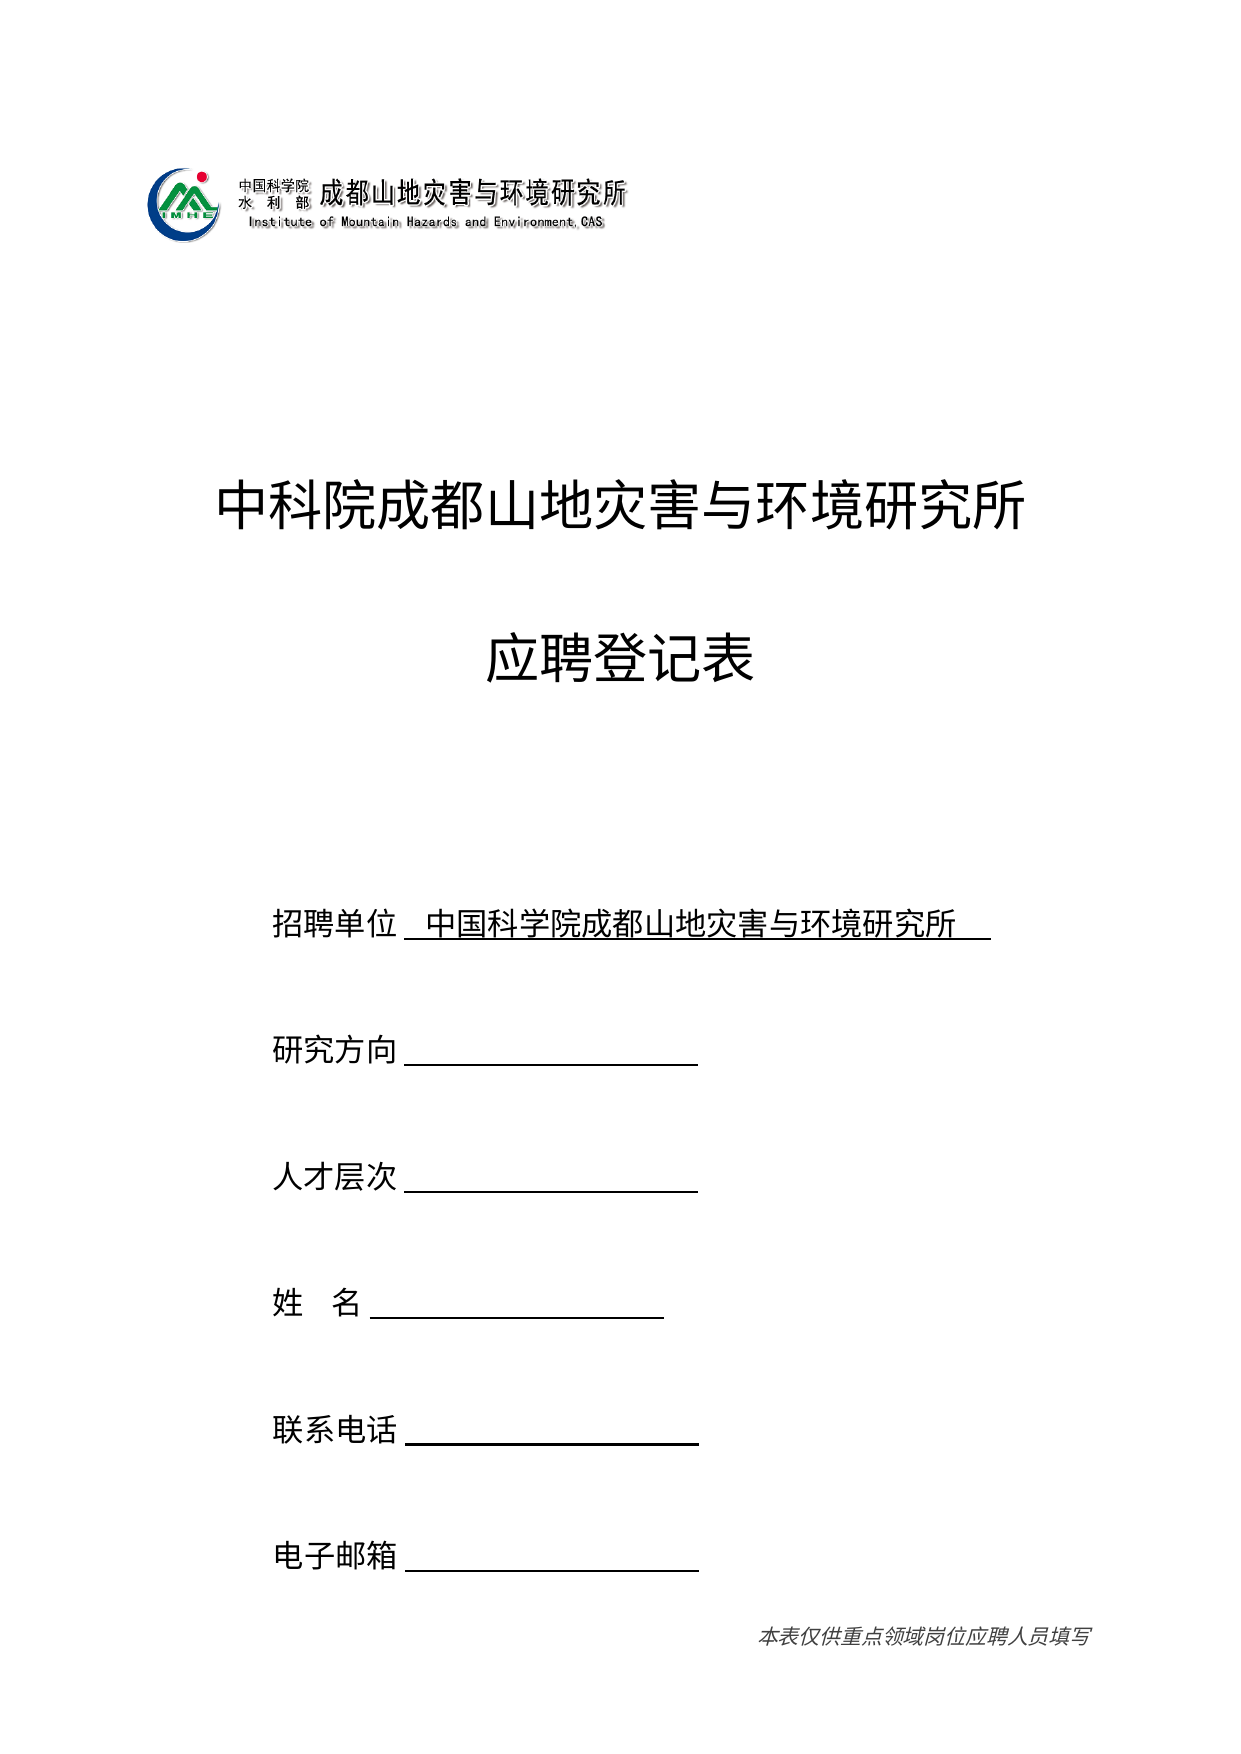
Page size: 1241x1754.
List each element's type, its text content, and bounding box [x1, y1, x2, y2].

picture [140, 161, 636, 246]
text 电子邮箱 [148, 1521, 1092, 1586]
text 联系电话 [148, 1395, 1092, 1460]
text 中科院成都山地灾害与环境研究所 [148, 453, 1092, 551]
text 研究方向 [148, 1015, 1092, 1080]
text 应聘登记表 [148, 606, 1092, 703]
text 姓 名 [148, 1268, 1092, 1333]
text 人才层次 [148, 1142, 1092, 1207]
text 招聘单位 中国科学院成都山地灾害与环境研究所 [148, 889, 1092, 954]
